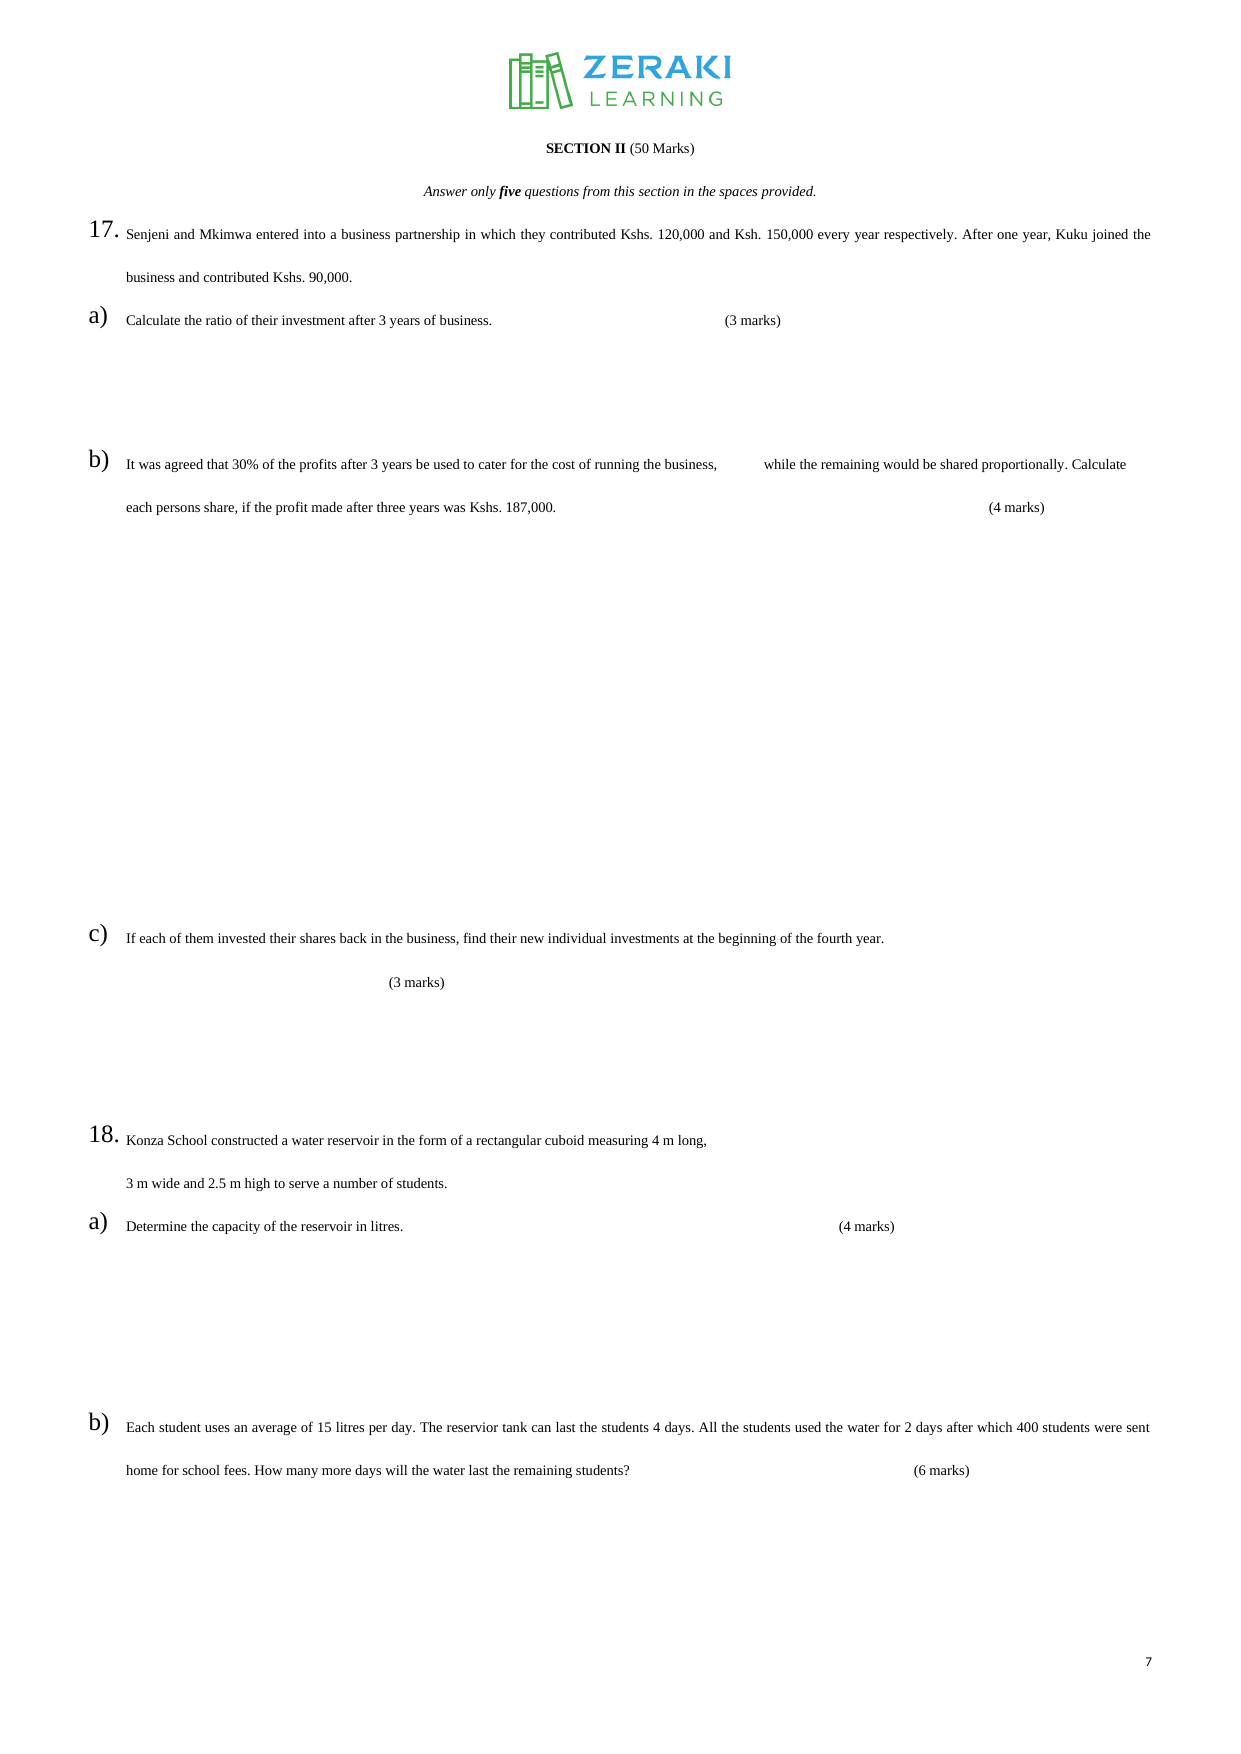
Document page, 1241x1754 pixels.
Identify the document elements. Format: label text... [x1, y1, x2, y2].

text SECTION II (50 Marks) [88, 128, 1152, 156]
list Each student uses an average of 15 litres per day. The reservior tank can last the students 4 days. All the students used the water for 2 days after which 400 students were sent home for school fees. How many more days will the water last the remaining students? (6 marks) [88, 1407, 1152, 1479]
list Calculate the ratio of their investment after 3 years of business. (3 marks) [88, 300, 1152, 329]
list It was agreed that 30% of the profits after 3 years be used to cater for the cost of running the business, while the remaining would be shared proportionally. Calculate each persons share, if the profit made after three years was Kshs. 187,000. (4 marks) [88, 444, 1152, 516]
text Answer only five questions from this section in the spaces provided. [88, 171, 1152, 199]
list 3 m wide and 2.5 m high to serve a number of students. [126, 1163, 1152, 1191]
picture [509, 52, 731, 109]
list Senjeni and Mkimwa entered into a business partnership in which they contributed Kshs. 120,000 and Ksh. 150,000 every year respectively. After one year, Kuku joined the business and contributed Kshs. 90,000. [88, 214, 1152, 286]
list Konza School constructed a water reservoir in the form of a rectangular cuboid measuring 4 m long, [88, 1119, 1152, 1148]
list If each of them invested their shares back in the business, find their new individual investments at the beginning of the fourth year. (3 marks) [88, 918, 1152, 990]
list Determine the capacity of the reservoir in litres. (4 marks) [88, 1206, 1152, 1234]
